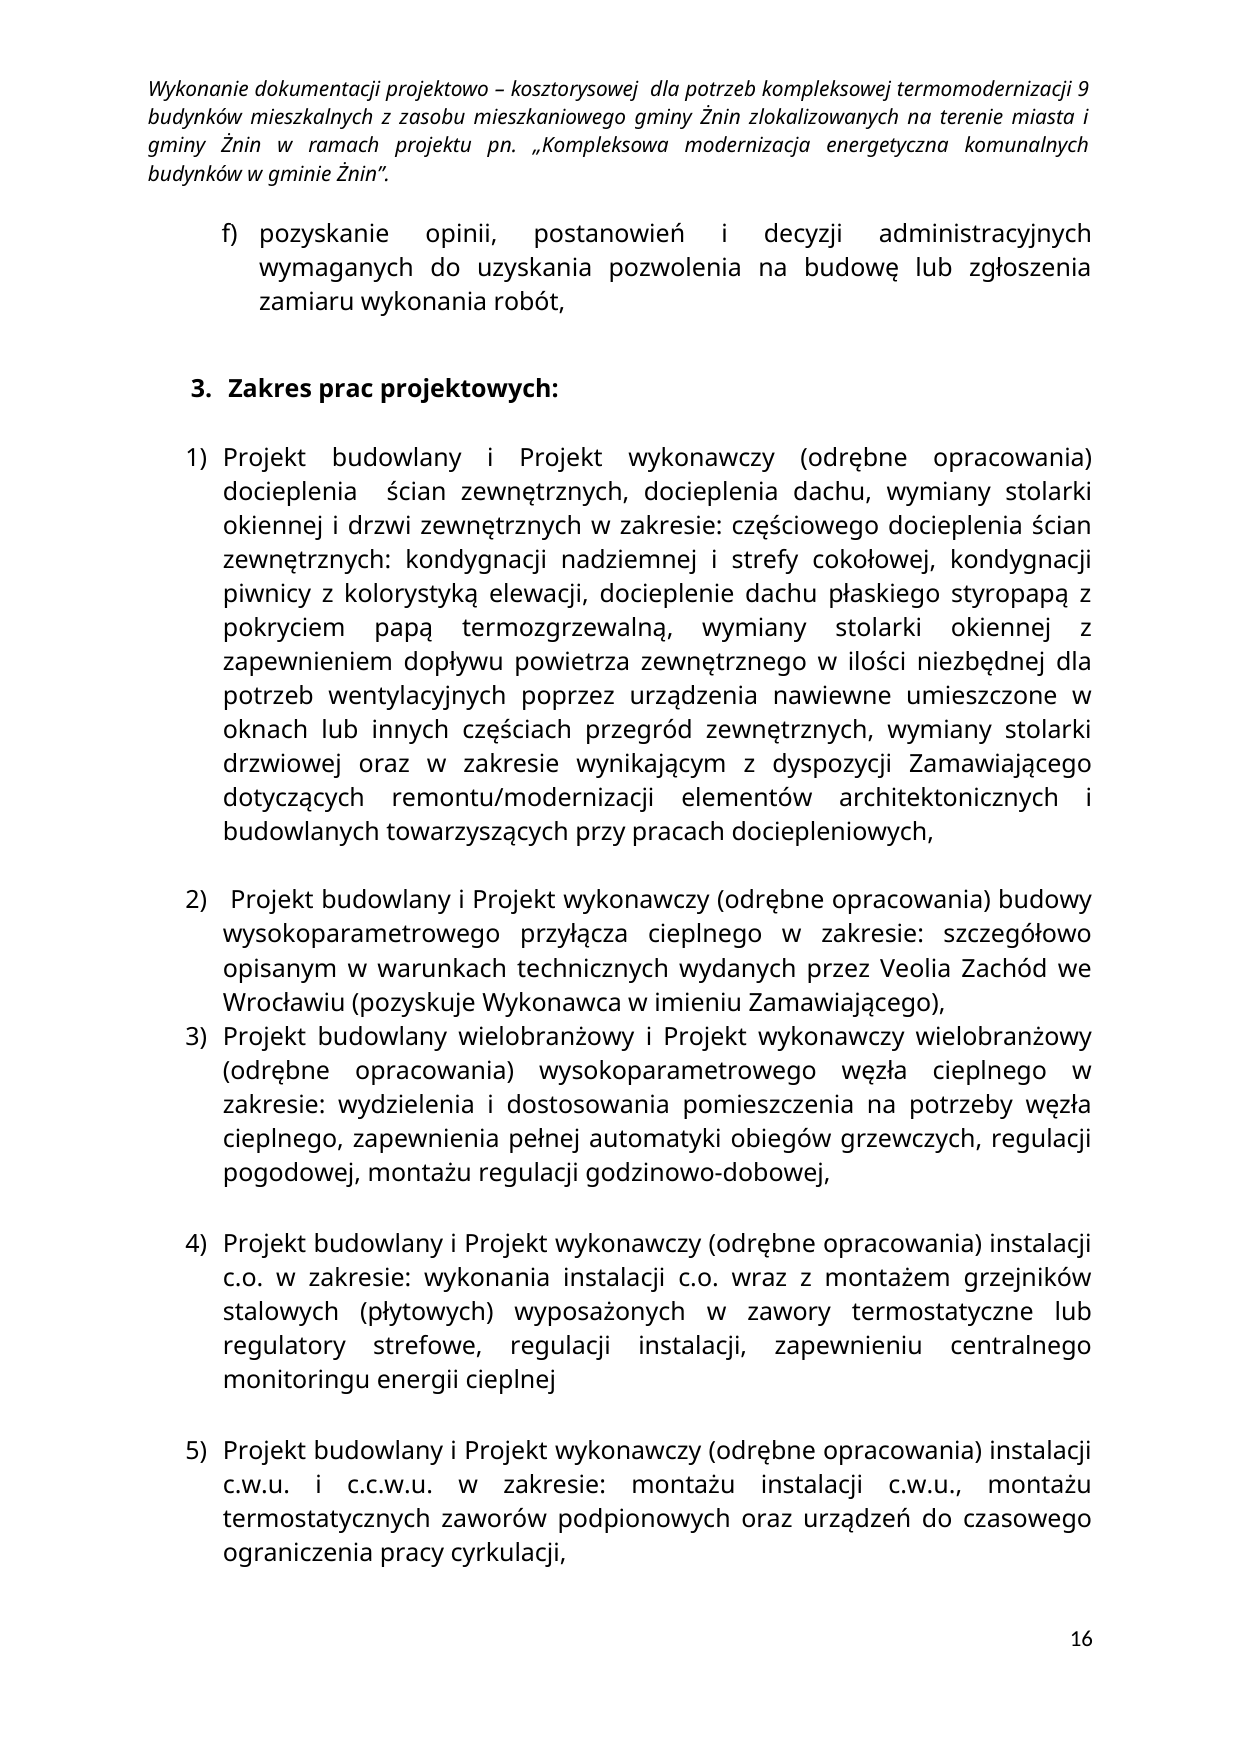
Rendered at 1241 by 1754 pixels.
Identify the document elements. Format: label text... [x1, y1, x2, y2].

list Projekt budowlany wielobranżowy i Projekt wykonawczy wielobranżowy (odrębne opracowania) wysokoparametrowego węzła cieplnego w zakresie: wydzielenia i dostosowania pomieszczenia na potrzeby węzła cieplnego, zapewnienia pełnej automatyki obiegów grzewczych, regulacji pogodowej, montażu regulacji godzinowo-dobowej, [185, 1018, 1093, 1189]
list Projekt budowlany i Projekt wykonawczy (odrębne opracowania) instalacji c.w.u. i c.c.w.u. w zakresie: montażu instalacji c.w.u., montażu termostatycznych zaworów podpionowych oraz urządzeń do czasowego ograniczenia pracy cyrkulacji, [185, 1432, 1093, 1569]
list Projekt budowlany i Projekt wykonawczy (odrębne opracowania) budowy wysokoparametrowego przyłącza cieplnego w zakresie: szczegółowo opisanym w warunkach technicznych wydanych przez Veolia Zachód we Wrocławiu (pozyskuje Wykonawca w imieniu Zamawiającego), [185, 882, 1093, 1018]
list Zakres prac projektowych: [191, 371, 1093, 405]
list Projekt budowlany i Projekt wykonawczy (odrębne opracowania) docieplenia ścian zewnętrznych, docieplenia dachu, wymiany stolarki okiennej i drzwi zewnętrznych w zakresie: częściowego docieplenia ścian zewnętrznych: kondygnacji nadziemnej i strefy cokołowej, kondygnacji piwnicy z kolorystyką elewacji, docieplenie dachu płaskiego styropapą z pokryciem papą termozgrzewalną, wymiany stolarki okiennej z zapewnieniem dopływu powietrza zewnętrznego w ilości niezbędnej dla potrzeb wentylacyjnych poprzez urządzenia nawiewne umieszczone w oknach lub innych częściach przegród zewnętrznych, wymiany stolarki drzwiowej oraz w zakresie wynikającym z dyspozycji Zamawiającego dotyczących remontu/modernizacji elementów architektonicznych i budowlanych towarzyszących przy pracach dociepleniowych, [185, 439, 1093, 848]
list pozyskanie opinii, postanowień i decyzji administracyjnych wymaganych do uzyskania pozwolenia na budowę lub zgłoszenia zamiaru wykonania robót, [221, 216, 1093, 318]
list Projekt budowlany i Projekt wykonawczy (odrębne opracowania) instalacji c.o. w zakresie: wykonania instalacji c.o. wraz z montażem grzejników stalowych (płytowych) wyposażonych w zawory termostatyczne lub regulatory strefowe, regulacji instalacji, zapewnieniu centralnego monitoringu energii cieplnej [185, 1225, 1093, 1396]
